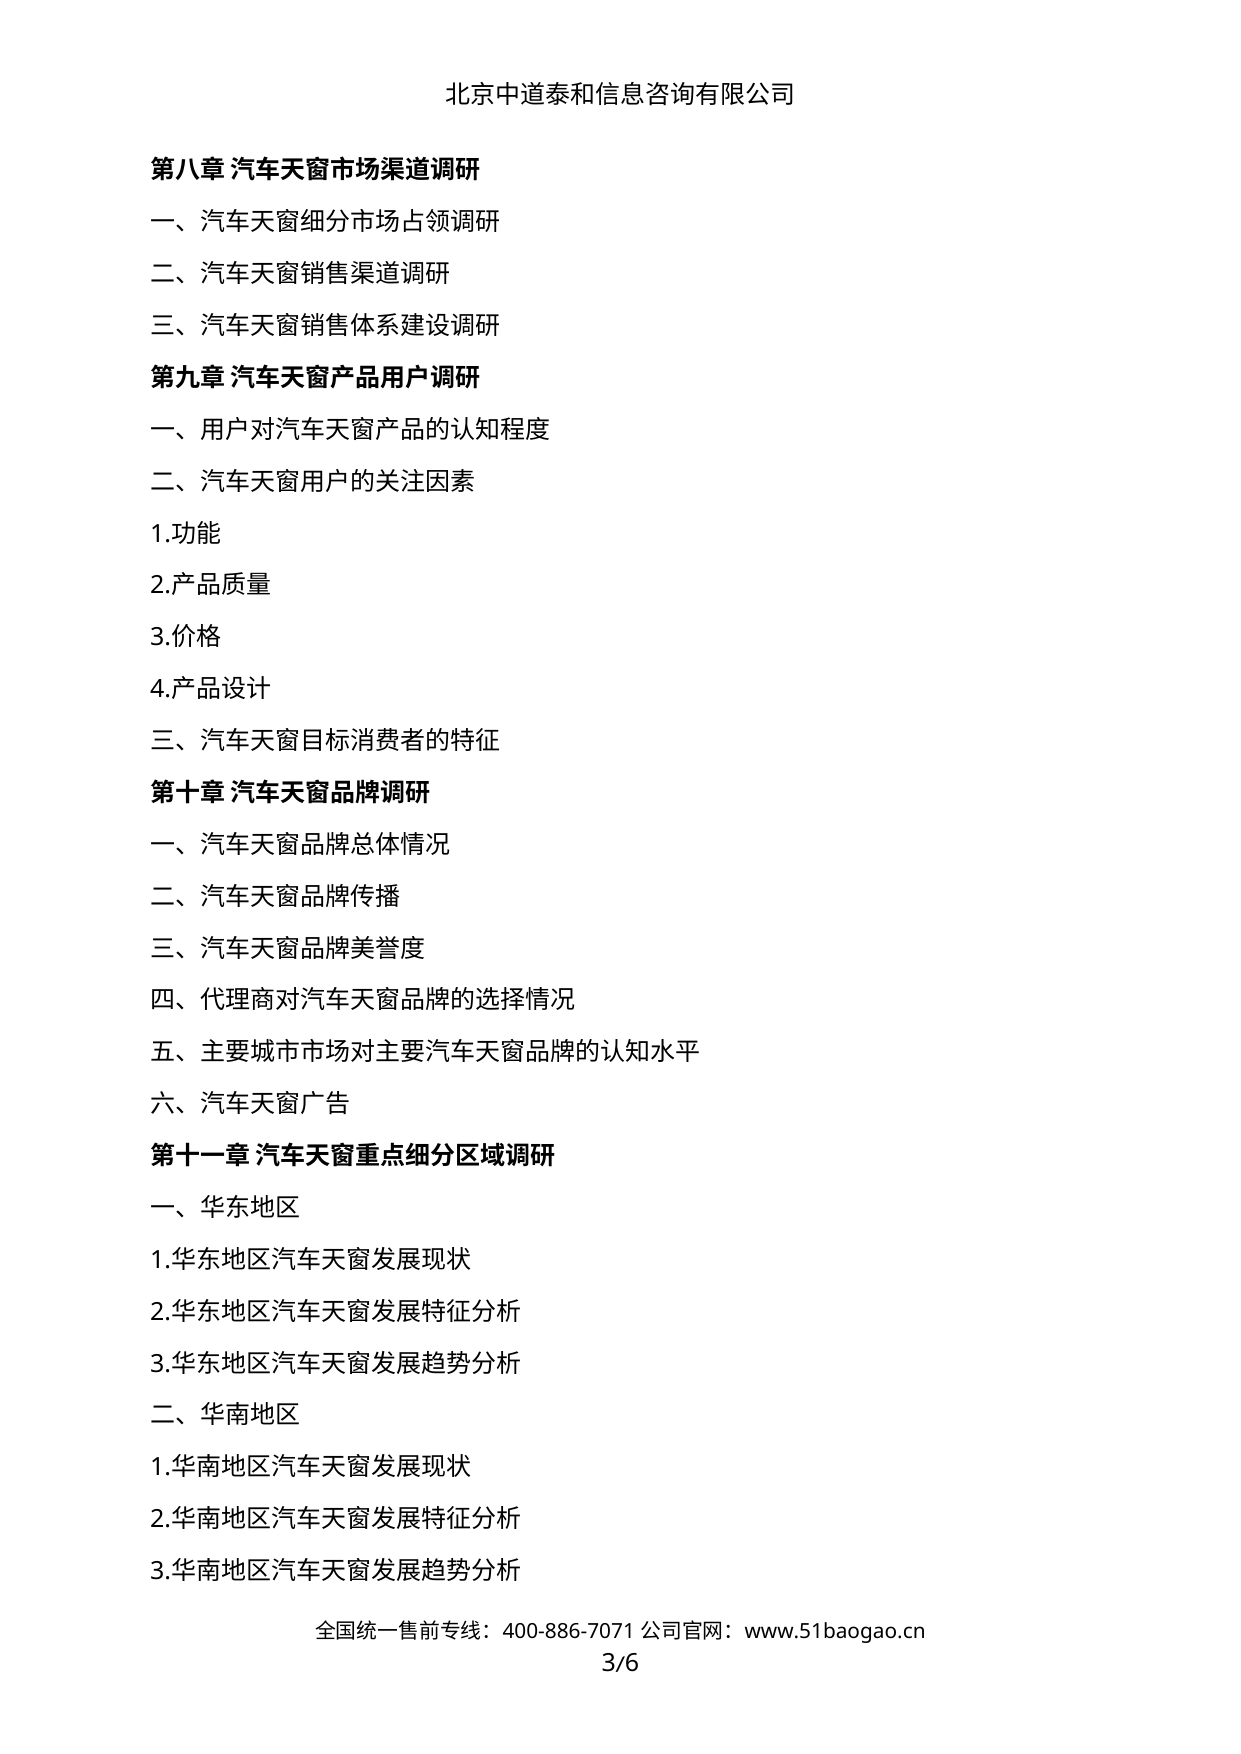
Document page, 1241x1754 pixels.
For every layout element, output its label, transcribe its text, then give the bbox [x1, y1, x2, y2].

text 二、汽车天窗销售渠道调研 [150, 254, 1090, 290]
text 三、汽车天窗品牌美誉度 [150, 928, 1090, 964]
text 二、华南地区 [150, 1395, 1090, 1431]
text 2.华东地区汽车天窗发展特征分析 [150, 1291, 1090, 1327]
text 一、汽车天窗细分市场占领调研 [150, 202, 1090, 238]
text 六、汽车天窗广告 [150, 1084, 1090, 1120]
text 3.华南地区汽车天窗发展趋势分析 [150, 1551, 1090, 1587]
text 第八章 汽车天窗市场渠道调研 [150, 150, 1090, 186]
text 2.产品质量 [150, 565, 1090, 601]
text 第十一章 汽车天窗重点细分区域调研 [150, 1136, 1090, 1172]
text 4.产品设计 [150, 669, 1090, 705]
text 二、汽车天窗用户的关注因素 [150, 461, 1090, 497]
text 三、汽车天窗销售体系建设调研 [150, 306, 1090, 342]
text 四、代理商对汽车天窗品牌的选择情况 [150, 980, 1090, 1016]
text 3.华东地区汽车天窗发展趋势分析 [150, 1343, 1090, 1379]
text 1.功能 [150, 513, 1090, 549]
text 二、汽车天窗品牌传播 [150, 876, 1090, 912]
text 1.华东地区汽车天窗发展现状 [150, 1239, 1090, 1276]
text 第十章 汽车天窗品牌调研 [150, 772, 1090, 809]
text 1.华南地区汽车天窗发展现状 [150, 1447, 1090, 1483]
text 三、汽车天窗目标消费者的特征 [150, 721, 1090, 757]
text 一、华东地区 [150, 1187, 1090, 1224]
text 五、主要城市市场对主要汽车天窗品牌的认知水平 [150, 1032, 1090, 1068]
text 一、用户对汽车天窗产品的认知程度 [150, 409, 1090, 446]
text 2.华南地区汽车天窗发展特征分析 [150, 1499, 1090, 1535]
text 一、汽车天窗品牌总体情况 [150, 824, 1090, 861]
text 3.价格 [150, 617, 1090, 653]
text 第九章 汽车天窗产品用户调研 [150, 357, 1090, 394]
